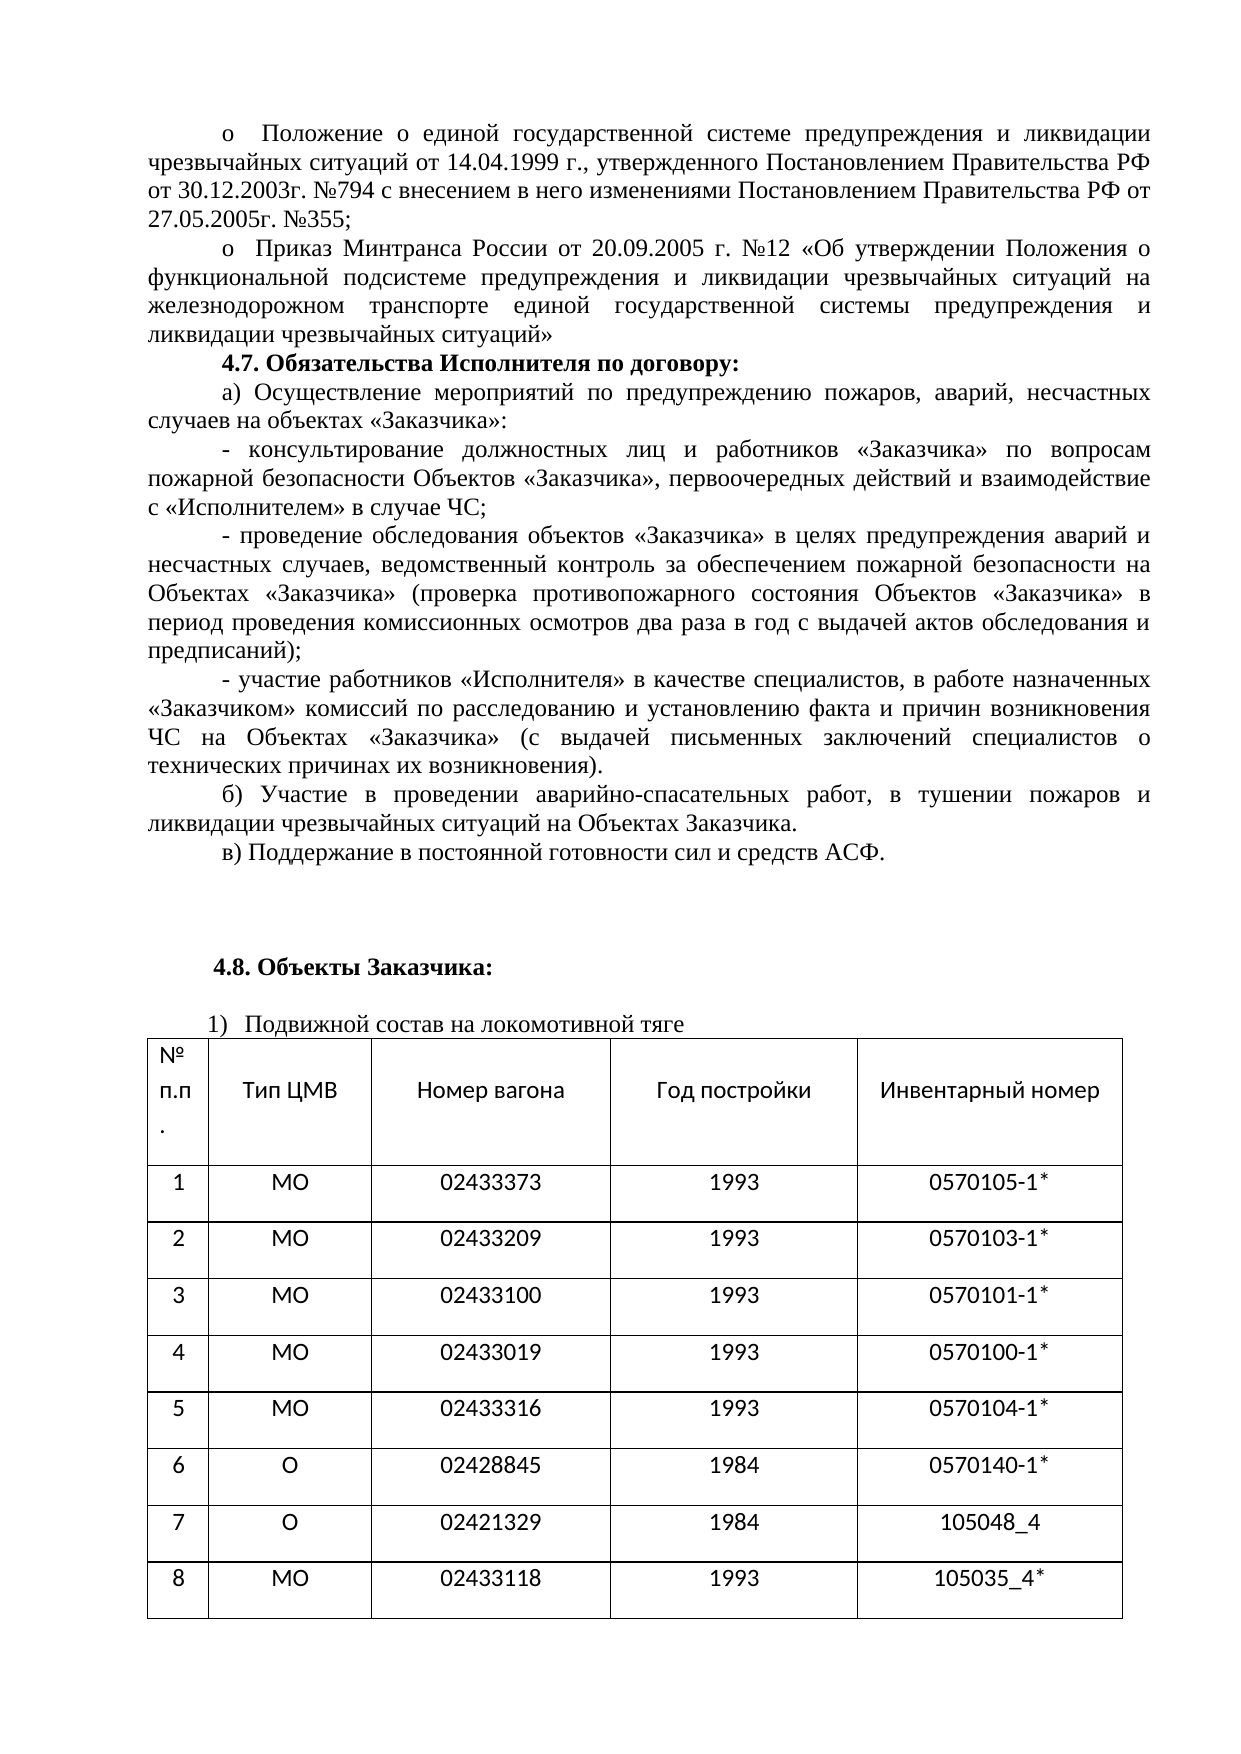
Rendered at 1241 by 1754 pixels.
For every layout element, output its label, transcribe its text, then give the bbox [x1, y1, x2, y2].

table_cell 3 [148, 1279, 208, 1335]
text 4.8. Объекты Заказчика: [148, 952, 1152, 981]
table_cell 0570140-1* [858, 1449, 1122, 1505]
table_cell 02433019 [372, 1336, 610, 1391]
table_header Год постройки [611, 1039, 857, 1165]
table_cell 1993 [611, 1393, 857, 1448]
table_header Номер вагона [372, 1039, 610, 1165]
text o Положение о единой государственной системе предупреждения и ликвидации чрезвычайных ситуаций от 14.04.1999 г., утвержденного Постановлением Правительства РФ от 30.12.2003г. №794 с внесением в него изменениями Постановлением Правительства РФ от 27.05.2005г. №355; [148, 118, 1152, 233]
table_cell 02433316 [372, 1393, 610, 1448]
text - консультирование должностных лиц и работников «Заказчика» по вопросам пожарной безопасности Объектов «Заказчика», первоочередных действий и взаимодействие с «Исполнителем» в случае ЧС; [148, 434, 1152, 521]
table_header Инвентарный номер [858, 1039, 1122, 1165]
table_cell 105048_4 [858, 1506, 1122, 1561]
table_cell 1993 [611, 1336, 857, 1391]
table_cell МО [209, 1223, 371, 1278]
table_cell 1984 [611, 1506, 857, 1561]
table_header № п.п. [148, 1039, 208, 1165]
table_cell 1 [148, 1166, 208, 1221]
table_cell 1984 [611, 1449, 857, 1505]
table_cell 6 [148, 1449, 208, 1505]
text - проведение обследования объектов «Заказчика» в целях предупреждения аварий и несчастных случаев, ведомственный контроль за обеспечением пожарной безопасности на Объектах «Заказчика» (проверка противопожарного состояния Объектов «Заказчика» в период проведения комиссионных осмотров два раза в год с выдачей актов обследования и предписаний); [148, 521, 1152, 664]
table_cell МО [209, 1336, 371, 1391]
table_cell 1993 [611, 1563, 857, 1618]
table_cell О [209, 1449, 371, 1505]
table_cell 1993 [611, 1279, 857, 1335]
table_cell МО [209, 1279, 371, 1335]
text - участие работников «Исполнителя» в качестве специалистов, в работе назначенных «Заказчиком» комиссий по расследованию и установлению факта и причин возникновения ЧС на Объектах «Заказчика» (с выдачей письменных заключений специалистов о технических причинах их возникновения). [148, 664, 1152, 779]
table_header Тип ЦМВ [209, 1039, 371, 1165]
table_cell 0570105-1* [858, 1166, 1122, 1221]
table_cell 02433118 [372, 1563, 610, 1618]
table_cell 0570100-1* [858, 1336, 1122, 1391]
table_cell МО [209, 1166, 371, 1221]
table_cell 105035_4* [858, 1563, 1122, 1618]
list Подвижной состав на локомотивной тяге [207, 1009, 1152, 1038]
table_cell 02433209 [372, 1223, 610, 1278]
text в) Поддержание в постоянной готовности сил и средств АСФ. [148, 837, 1152, 866]
table_cell МО [209, 1563, 371, 1618]
table_cell 4 [148, 1336, 208, 1391]
text 4.7. Обязательства Исполнителя по договору: [148, 348, 1152, 377]
table_cell 1993 [611, 1223, 857, 1278]
table_cell 02433373 [372, 1166, 610, 1221]
text б) Участие в проведении аварийно-спасательных работ, в тушении пожаров и ликвидации чрезвычайных ситуаций на Объектах Заказчика. [148, 779, 1152, 837]
table_cell 0570104-1* [858, 1393, 1122, 1448]
text o Приказ Минтранса России от 20.09.2005 г. №12 «Об утверждении Положения о функциональной подсистеме предупреждения и ликвидации чрезвычайных ситуаций на железнодорожном транспорте единой государственной системы предупреждения и ликвидации чрезвычайных ситуаций» [148, 233, 1152, 348]
table_cell 5 [148, 1393, 208, 1448]
table_cell 7 [148, 1506, 208, 1561]
table_cell 0570101-1* [858, 1279, 1122, 1335]
table_cell 8 [148, 1563, 208, 1618]
table_cell 2 [148, 1223, 208, 1278]
table_cell 1993 [611, 1166, 857, 1221]
table_cell 02421329 [372, 1506, 610, 1561]
table_cell 0570103-1* [858, 1223, 1122, 1278]
table_cell 02428845 [372, 1449, 610, 1505]
table_cell МО [209, 1393, 371, 1448]
table_cell О [209, 1506, 371, 1561]
text а) Осуществление мероприятий по предупреждению пожаров, аварий, несчастных случаев на объектах «Заказчика»: [148, 377, 1152, 434]
table_cell 02433100 [372, 1279, 610, 1335]
